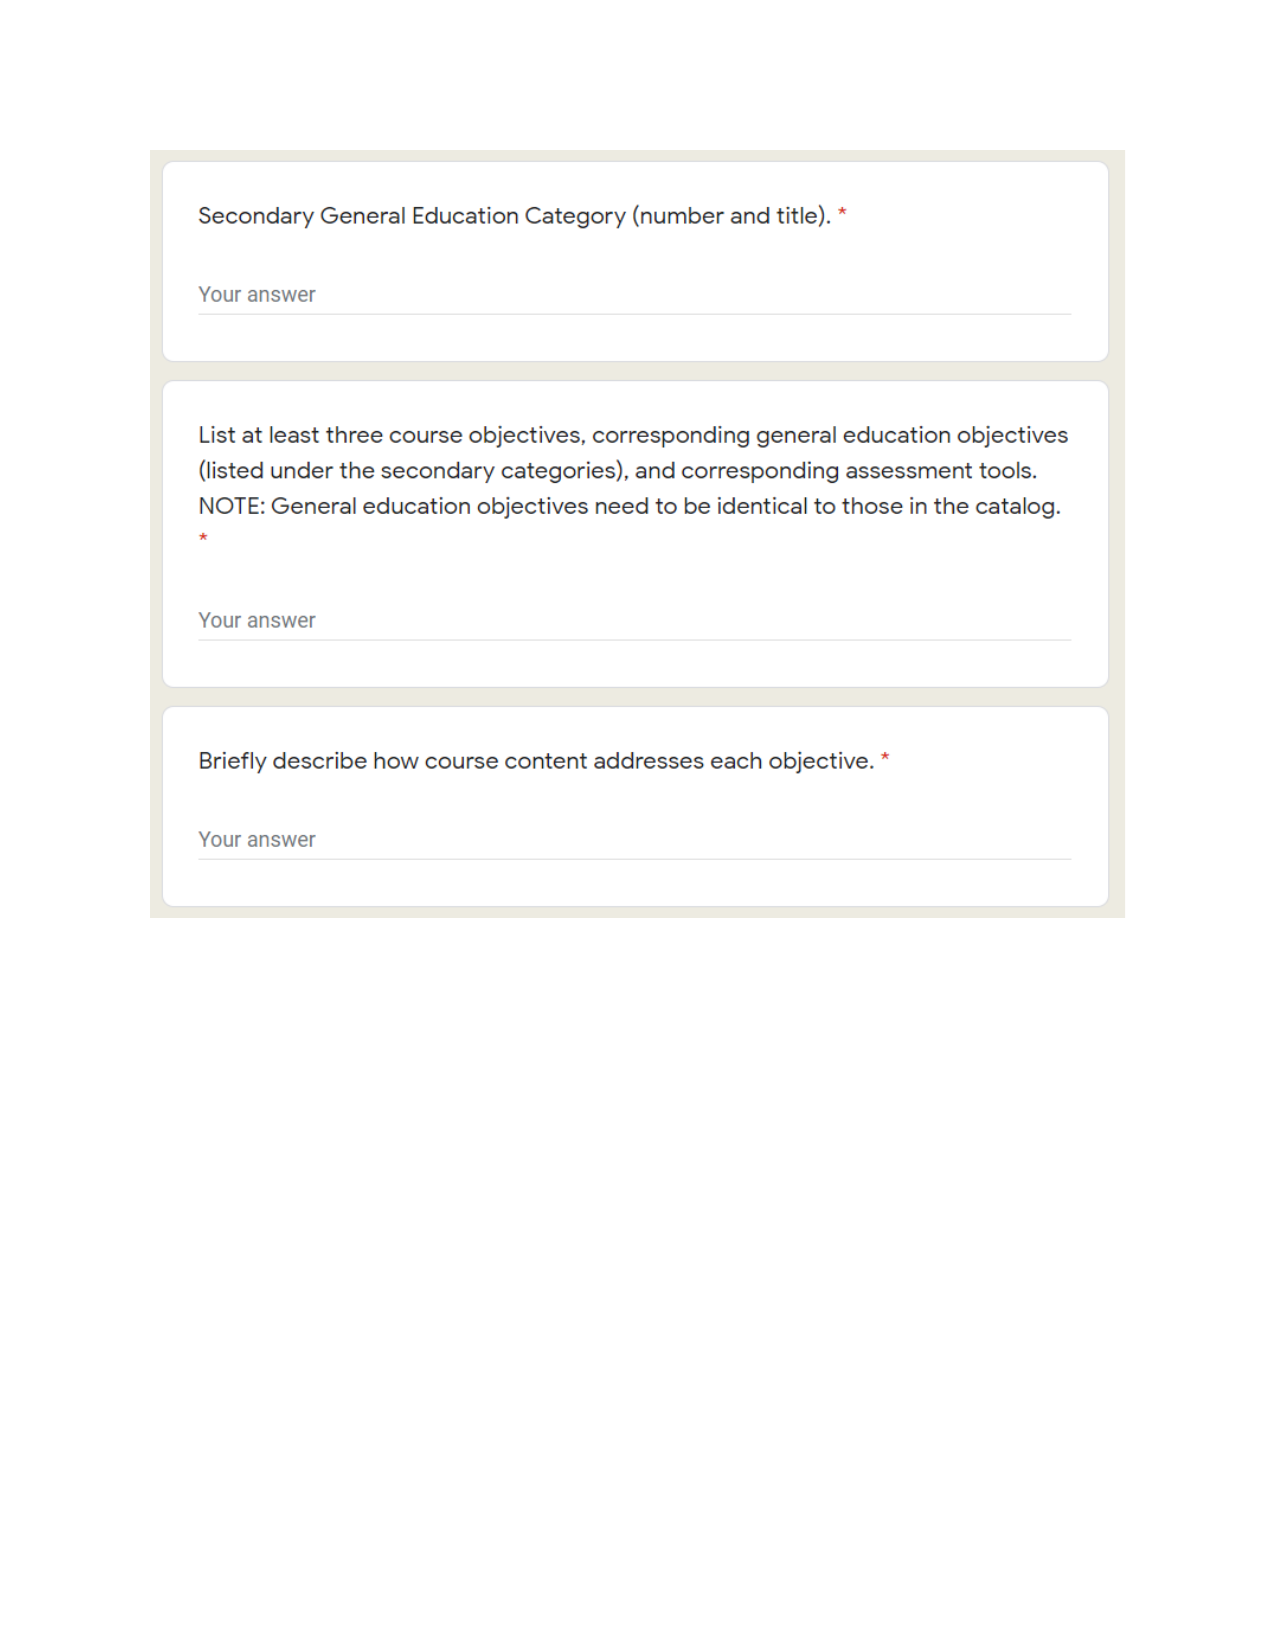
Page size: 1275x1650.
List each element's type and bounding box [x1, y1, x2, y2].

picture [150, 150, 1125, 918]
